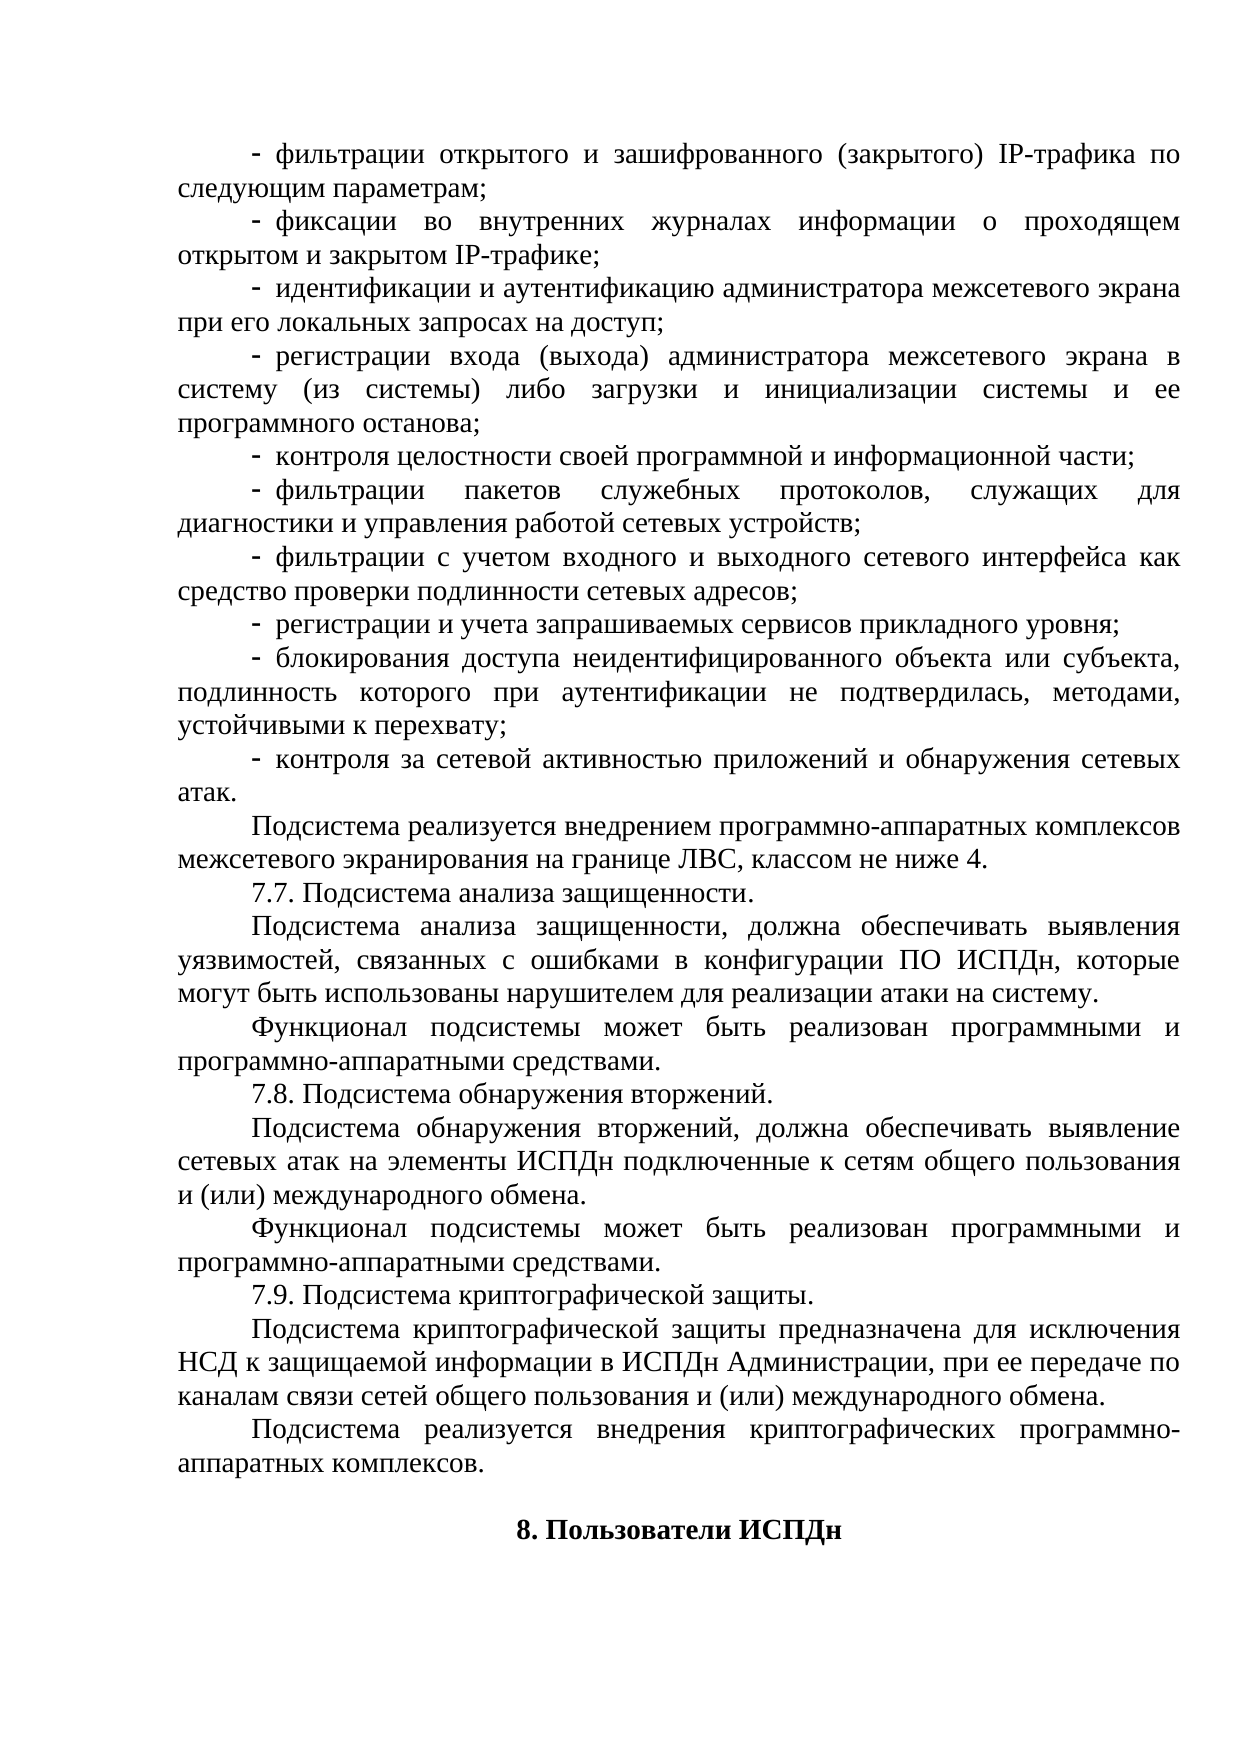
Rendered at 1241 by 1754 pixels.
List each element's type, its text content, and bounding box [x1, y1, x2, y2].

text Функционал подсистемы может быть реализован программными и программно-аппаратными средствами. [177, 1009, 1181, 1076]
list идентификации и аутентификацию администратора межсетевого экрана при его локальных запросах на доступ; [177, 270, 1181, 338]
list контроля целостности своей программной и информационной части; [177, 438, 1181, 472]
list Подсистема обнаружения вторжений. [177, 1076, 1181, 1110]
text Подсистема криптографической защиты предназначена для исключения НСД к защищаемой информации в ИСПДн Администрации, при ее передаче по каналам связи сетей общего пользования и (или) международного обмена. [177, 1311, 1181, 1412]
text Подсистема обнаружения вторжений, должна обеспечивать выявление сетевых атак на элементы ИСПДн подключенные к сетям общего пользования и (или) международного обмена. [177, 1110, 1181, 1210]
list регистрации и учета запрашиваемых сервисов прикладного уровня; [177, 606, 1181, 640]
list блокирования доступа неидентифицированного объекта или субъекта, подлинность которого при аутентификации не подтвердилась, методами, устойчивыми к перехвату; [177, 640, 1181, 741]
list Пользователи ИСПДн [177, 1512, 1181, 1546]
list фильтрации открытого и зашифрованного (закрытого) IP-трафика по следующим параметрам; [177, 136, 1181, 203]
list фильтрации пакетов служебных протоколов, служащих для диагностики и управления работой сетевых устройств; [177, 472, 1181, 539]
list фильтрации с учетом входного и выходного сетевого интерфейса как средство проверки подлинности сетевых адресов; [177, 539, 1181, 606]
text Подсистема реализуется внедрения криптографических программно-аппаратных комплексов. [177, 1412, 1181, 1479]
list регистрации входа (выхода) администратора межсетевого экрана в систему (из системы) либо загрузки и инициализации системы и ее программного останова; [177, 338, 1181, 438]
text Подсистема реализуется внедрением программно-аппаратных комплексов межсетевого экранирования на границе ЛВС, классом не ниже 4. [177, 808, 1181, 875]
list Подсистема анализа защищенности. [177, 875, 1181, 908]
text Функционал подсистемы может быть реализован программными и программно-аппаратными средствами. [177, 1210, 1181, 1277]
list контроля за сетевой активностью приложений и обнаружения сетевых атак. [177, 741, 1181, 808]
text Подсистема анализа защищенности, должна обеспечивать выявления уязвимостей, связанных с ошибками в конфигурации ПО ИСПДн, которые могут быть использованы нарушителем для реализации атаки на систему. [177, 908, 1181, 1009]
list Подсистема криптографической защиты. [177, 1277, 1181, 1311]
list фиксации во внутренних журналах информации о проходящем открытом и закрытом IP-трафике; [177, 203, 1181, 270]
